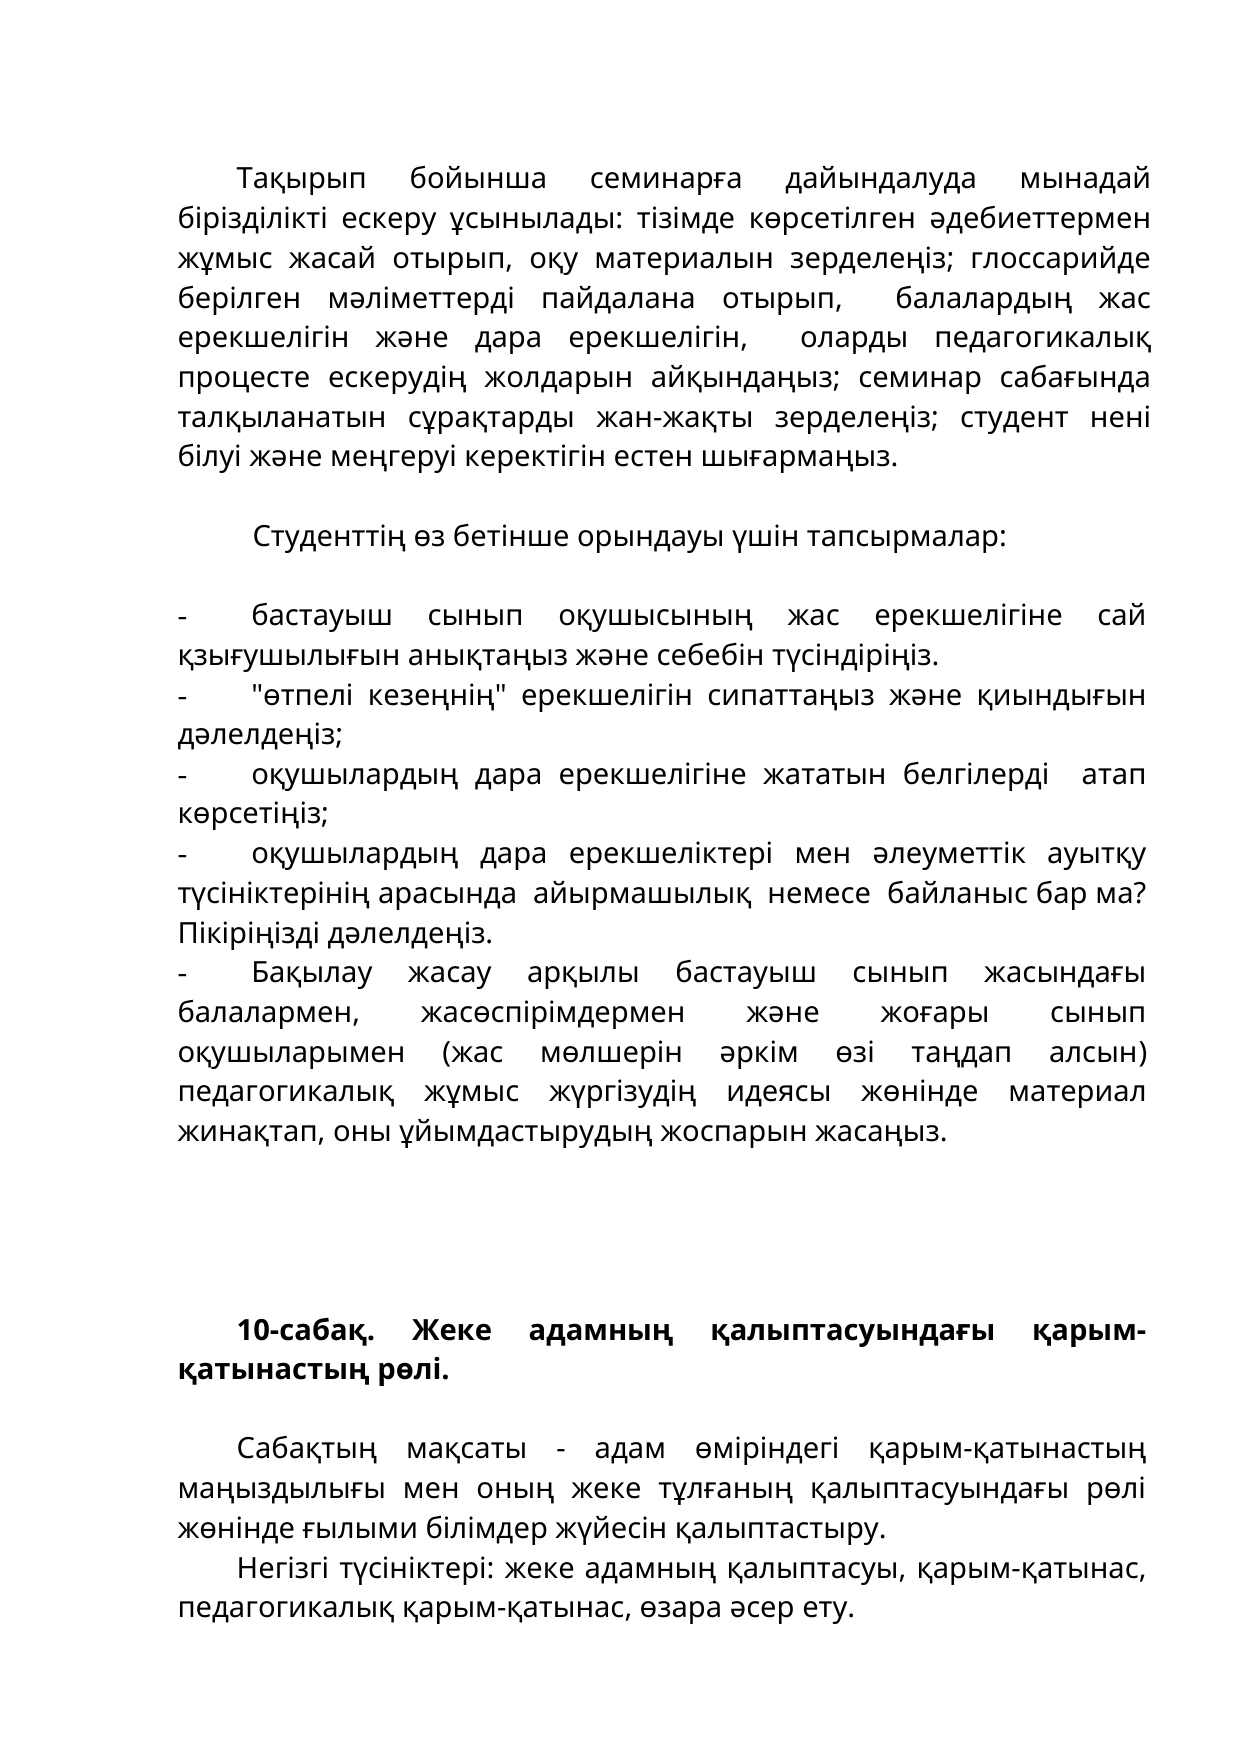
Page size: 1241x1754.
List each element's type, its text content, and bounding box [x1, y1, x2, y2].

text Студенттiң өз бетiнше орындауы үшiн тапсырмалар: [177, 515, 1152, 555]
text Тақырып бойынша семинарға дайындалуда мынадай бiрiздiлiктi ескеру ұсынылады: тiзiмде көрсетiлген әдебиеттермен жұмыс жасай отырып, оқу материалын зерделеңiз; глоссарийде берiлген мәлiметтердi пайдалана отырып, балалардың жас ерекшелiгiн және дара ерекшелiгiн, оларды педагогикалық процесте ескерудiң жолдарын айқындаңыз; семинар сабағында талқыланатын сұрақтарды жан-жақты зерделеңiз; студент ненi бiлуi және меңгеруi керектiгiн естен шығармаңыз. [177, 158, 1152, 475]
list оқушылардың дара ерекшелiгiне жататын белгiлердi атап көрсетiңiз; [177, 753, 1147, 832]
text Негiзгi түсiнiктерi: жеке адамның қалыптасуы, қарым-қатынас, педагогикалық қарым-қатынас, өзара әсер ету. [177, 1547, 1147, 1626]
list бастауыш сынып оқушысының жас ерекшелiгiне сай қзығушылығын анықтаңыз және себебiн түсiндiрiңiз. [177, 594, 1147, 674]
list оқушылардың дара ерекшелiктерi мен әлеуметтiк ауытқу түсiнiктерiнiң арасында айырмашылық немесе байланыс бар ма? Пiкiрiңiздi дәлелдеңiз. [177, 832, 1147, 952]
text 10-сабақ. Жеке адамның қалыптасуындағы қарым-қатынастың рөлi. [177, 1309, 1147, 1388]
list Бақылау жасау арқылы бастауыш сынып жасындағы балалармен, жасөспiрiмдермен және жоғары сынып оқушыларымен (жас мөлшерiн әркiм өзi таңдап алсын) педагогикалық жұмыс жүргiзудiң идеясы жөнiнде материал жинақтап, оны ұйымдастырудың жоспарын жасаңыз. [177, 952, 1147, 1150]
list "өтпелi кезеңнiң" ерекшелiгiн сипаттаңыз және қиындығын дәлелдеңiз; [177, 674, 1147, 753]
text Сабақтың мақсаты - адам өмiрiндегi қарым-қатынастың маңыздылығы мен оның жеке тұлғаның қалыптасуындағы рөлi жөнiнде ғылыми бiлiмдер жүйесiн қалыптастыру. [177, 1428, 1147, 1547]
